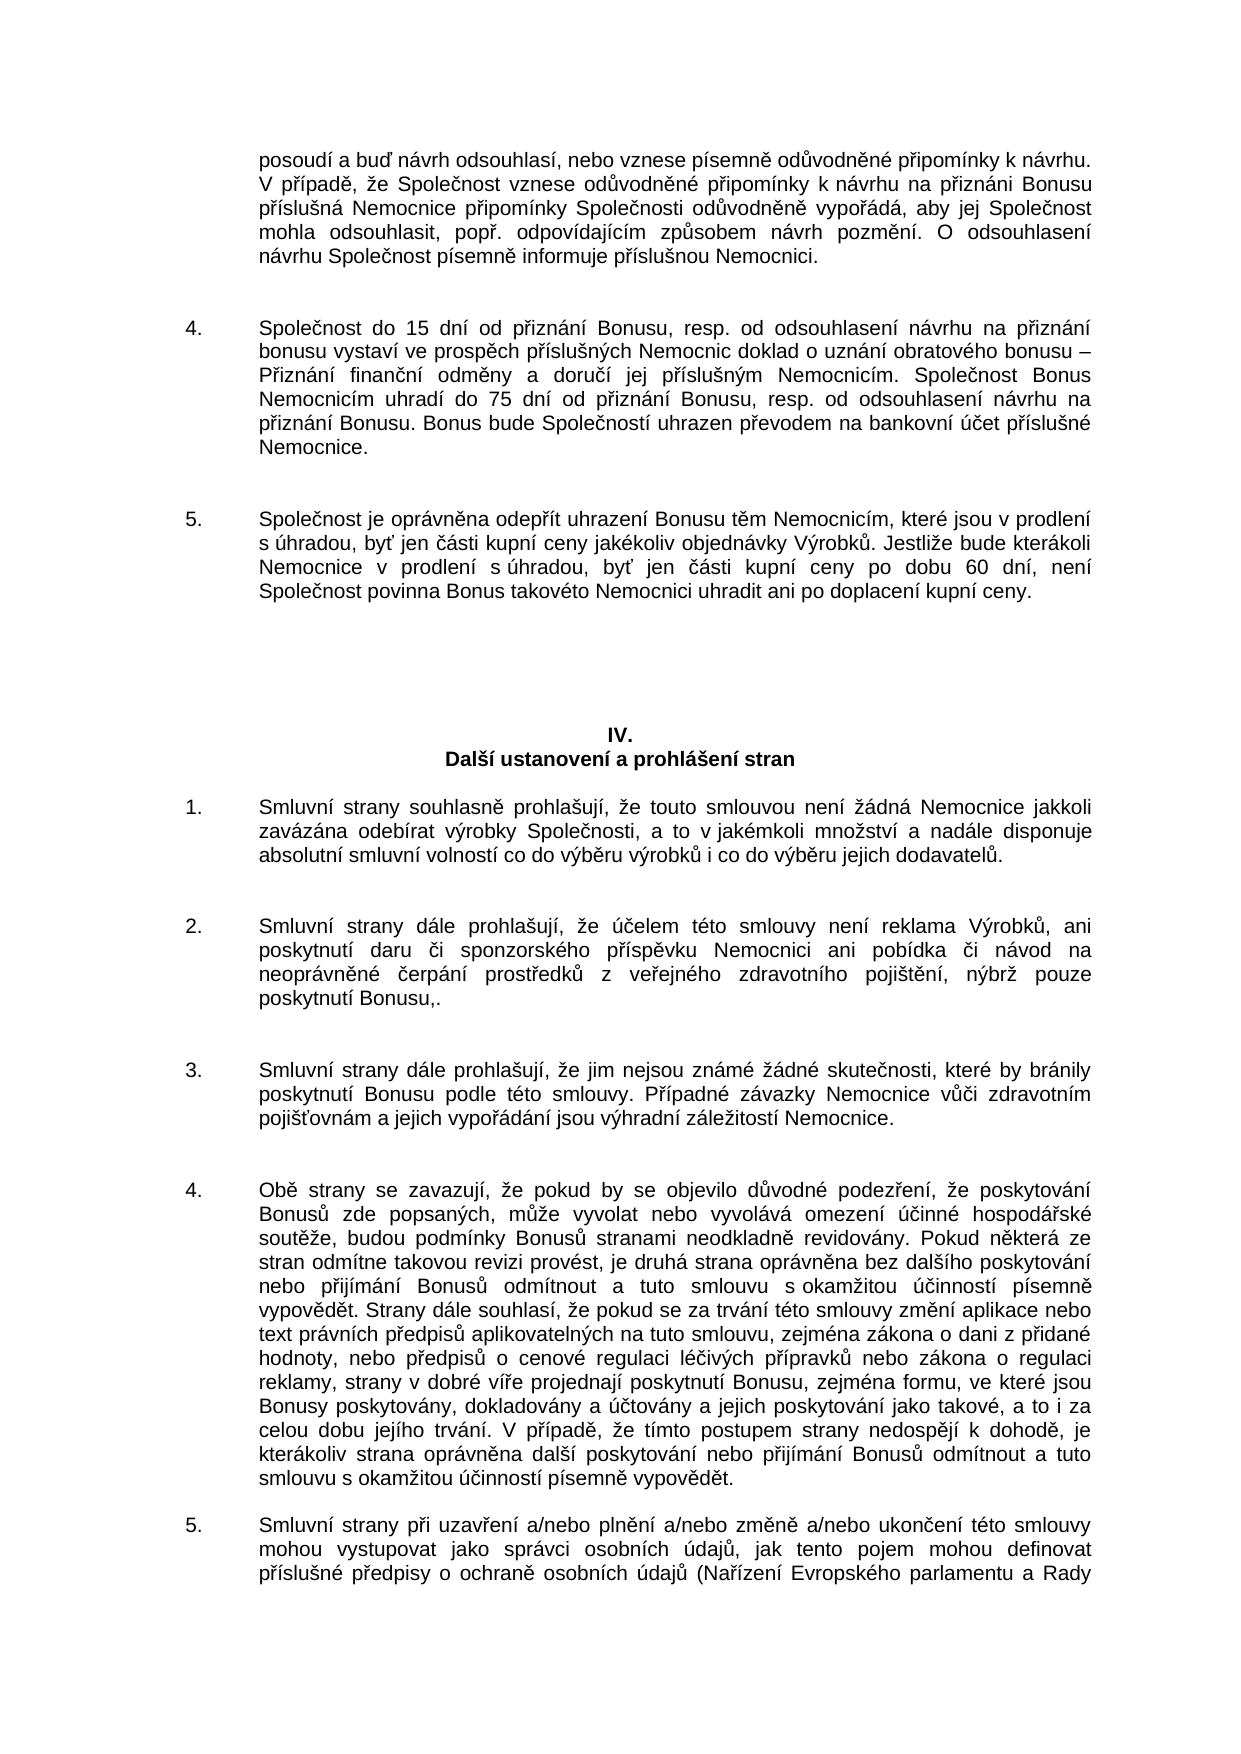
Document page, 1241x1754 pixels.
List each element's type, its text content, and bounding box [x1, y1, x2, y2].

text IV. [148, 723, 1093, 747]
list Společnost je oprávněna odepřít uhrazení Bonusu těm Nemocnicím, které jsou v prodlení s úhradou, byť jen části kupní ceny jakékoliv objednávky Výrobků. Jestliže bude kterákoli Nemocnice v prodlení s úhradou, byť jen části kupní ceny po dobu 60 dní, není Společnost povinna Bonus takovéto Nemocnici uhradit ani po doplacení kupní ceny. [185, 507, 1093, 603]
list Smluvní strany dále prohlašují, že jim nejsou známé žádné skutečnosti, které by bránily poskytnutí Bonusu podle této smlouvy. Případné závazky Nemocnice vůči zdravotním pojišťovnám a jejich vypořádání jsou výhradní záležitostí Nemocnice. [185, 1058, 1093, 1130]
list Smluvní strany souhlasně prohlašují, že touto smlouvou není žádná Nemocnice jakkoli zavázána odebírat výrobky Společnosti, a to v jakémkoli množství a nadále disponuje absolutní smluvní volností co do výběru výrobků i co do výběru jejich dodavatelů. [185, 794, 1093, 866]
list Obě strany se zavazují, že pokud by se objevilo důvodné podezření, že poskytování Bonusů zde popsaných, může vyvolat nebo vyvolává omezení účinné hospodářské soutěže, budou podmínky Bonusů stranami neodkladně revidovány. Pokud některá ze stran odmítne takovou revizi provést, je druhá strana oprávněna bez dalšího poskytování nebo přijímání Bonusů odmítnout a tuto smlouvu s okamžitou účinností písemně vypovědět. Strany dále souhlasí, že pokud se za trvání této smlouvy změní aplikace nebo text právních předpisů aplikovatelných na tuto smlouvu, zejména zákona o dani z přidané hodnoty, nebo předpisů o cenové regulaci léčivých přípravků nebo zákona o regulaci reklamy, strany v dobré víře projednají poskytnutí Bonusu, zejména formu, ve které jsou Bonusy poskytovány, dokladovány a účtovány a jejich poskytování jako takové, a to i za celou dobu jejího trvání. V případě, že tímto postupem strany nedospějí k dohodě, je kterákoliv strana oprávněna další poskytování nebo přijímání Bonusů odmítnout a tuto smlouvu s okamžitou účinností písemně vypovědět. [185, 1178, 1093, 1489]
text Další ustanovení a prohlášení stran [148, 747, 1093, 771]
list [185, 148, 1093, 267]
list Smluvní strany dále prohlašují, že účelem této smlouvy není reklama Výrobků, ani poskytnutí daru či sponzorského příspěvku Nemocnici ani pobídka či návod na neoprávněné čerpání prostředků z veřejného zdravotního pojištění, nýbrž pouze poskytnutí Bonusu,. [185, 914, 1093, 1010]
list Společnost do 15 dní od přiznání Bonusu, resp. od odsouhlasení návrhu na přiznání bonusu vystaví ve prospěch příslušných Nemocnic doklad o uznání obratového bonusu – Přiznání finanční odměny a doručí jej příslušným Nemocnicím. Společnost Bonus Nemocnicím uhradí do 75 dní od přiznání Bonusu, resp. od odsouhlasení návrhu na přiznání Bonusu. Bonus bude Společností uhrazen převodem na bankovní účet příslušné Nemocnice. [185, 315, 1093, 459]
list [185, 1513, 1093, 1585]
